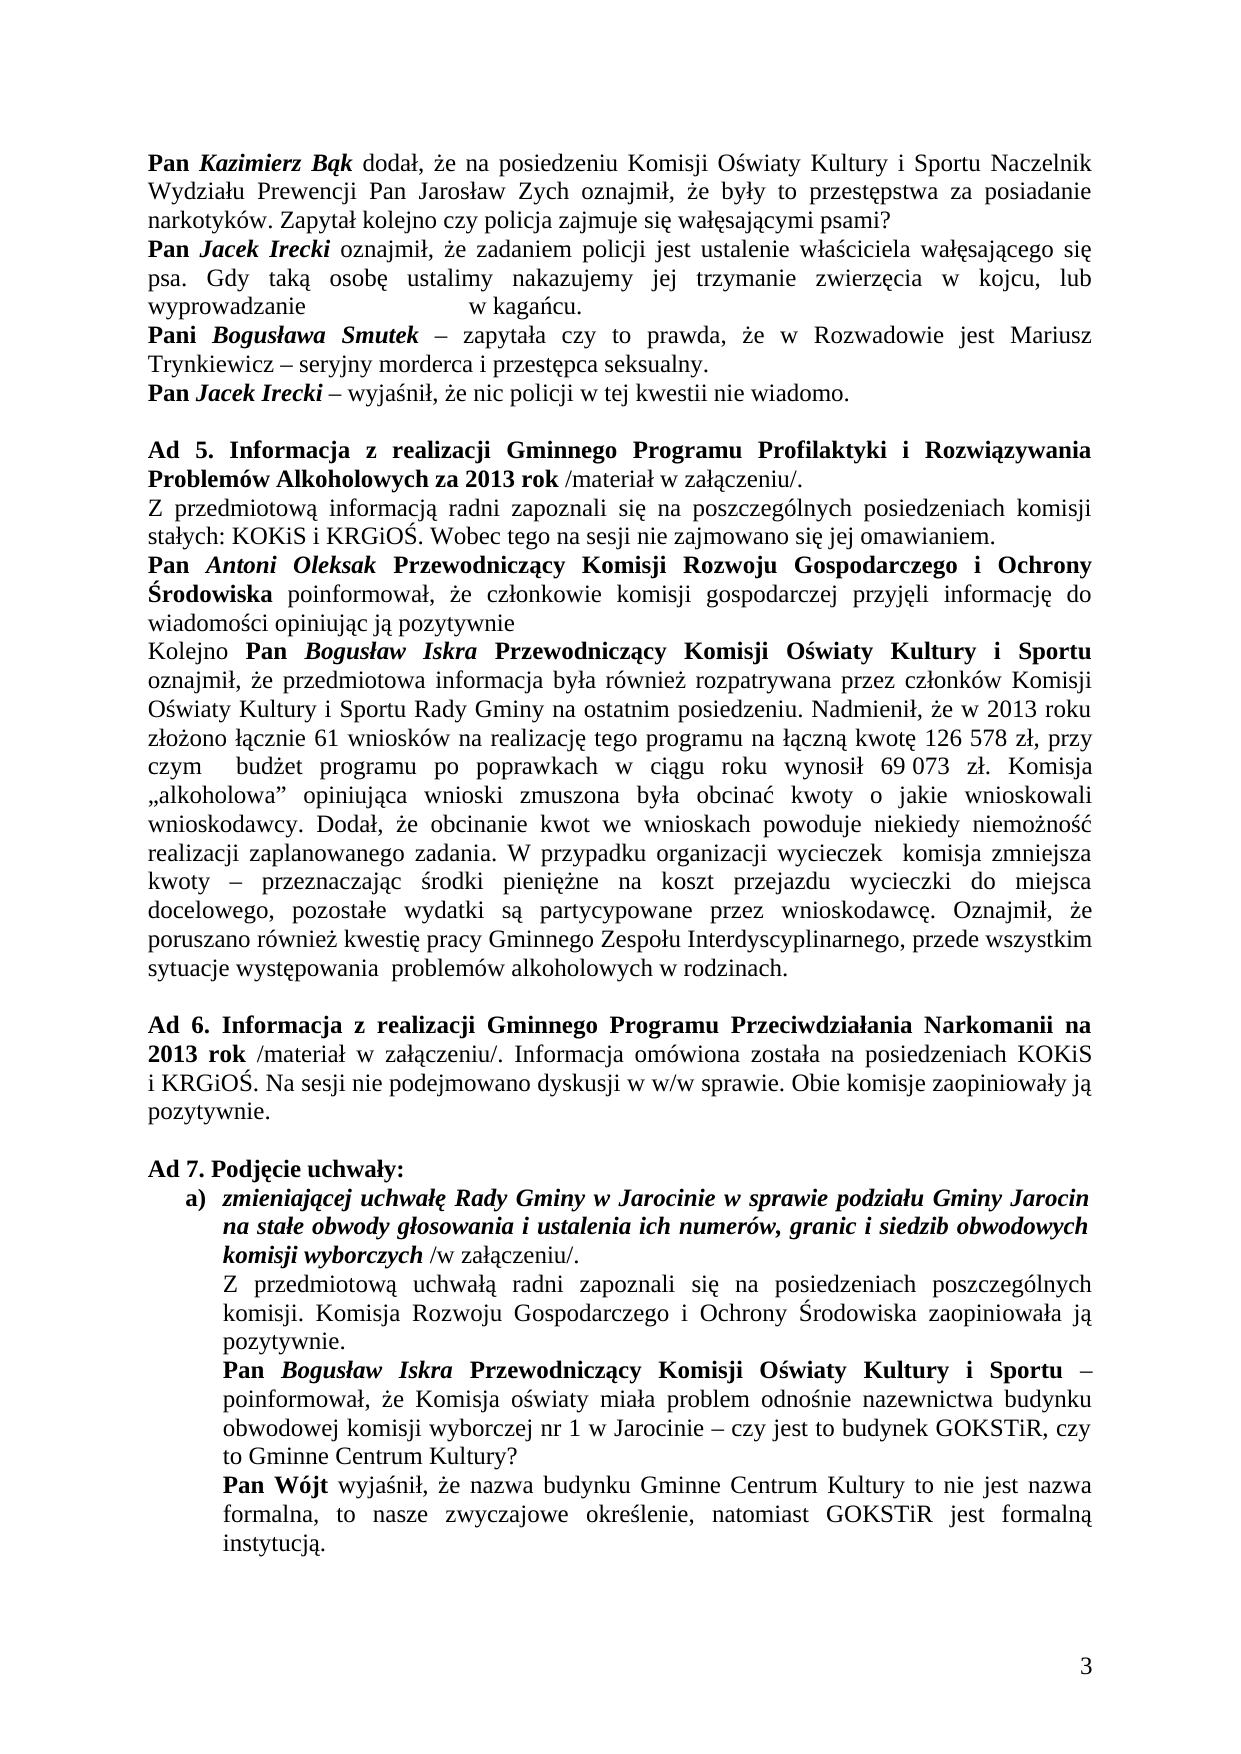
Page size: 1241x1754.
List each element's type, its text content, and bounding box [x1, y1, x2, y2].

text Pan Antoni Oleksak Przewodniczący Komisji Rozwoju Gospodarczego i Ochrony Środowiska poinformował, że członkowie komisji gospodarczej przyjęli informację do wiadomości opiniując ją pozytywnie [148, 550, 1093, 636]
list Pan Wójt wyjaśnił, że nazwa budynku Gminne Centrum Kultury to nie jest nazwa formalna, to nasze zwyczajowe określenie, natomiast GOKSTiR jest formalną instytucją. [223, 1470, 1093, 1556]
text Pani Bogusława Smutek – zapytała czy to prawda, że w Rozwadowie jest Mariusz Trynkiewicz – seryjny morderca i przestępca seksualny. [148, 320, 1093, 378]
text Pan Jacek Irecki – wyjaśnił, że nic policji w tej kwestii nie wiadomo. [148, 378, 1093, 406]
text Ad 5. Informacja z realizacji Gminnego Programu Profilaktyki i Rozwiązywania Problemów Alkoholowych za 2013 rok /materiał w załączeniu/. [148, 435, 1093, 493]
list Z przedmiotową uchwałą radni zapoznali się na posiedzeniach poszczególnych komisji. Komisja Rozwoju Gospodarczego i Ochrony Środowiska zaopiniowała ją pozytywnie. [223, 1269, 1093, 1355]
text Pan Jacek Irecki oznajmił, że zadaniem policji jest ustalenie właściciela wałęsającego się psa. Gdy taką osobę ustalimy nakazujemy jej trzymanie zwierzęcia w kojcu, lub wyprowadzanie w kagańcu. [148, 234, 1093, 320]
text Kolejno Pan Bogusław Iskra Przewodniczący Komisji Oświaty Kultury i Sportu oznajmił, że przedmiotowa informacja była również rozpatrywana przez członków Komisji Oświaty Kultury i Sportu Rady Gminy na ostatnim posiedzeniu. Nadmienił, że w 2013 roku złożono łącznie 61 wniosków na realizację tego programu na łączną kwotę 126 578 zł, przy czym budżet programu po poprawkach w ciągu roku wynosił 69 073 zł. Komisja „alkoholowa” opiniująca wnioski zmuszona była obcinać kwoty o jakie wnioskowali wnioskodawcy. Dodał, że obcinanie kwot we wnioskach powoduje niekiedy niemożność realizacji zaplanowanego zadania. W przypadku organizacji wycieczek komisja zmniejsza kwoty – przeznaczając środki pieniężne na koszt przejazdu wycieczki do miejsca docelowego, pozostałe wydatki są partycypowane przez wnioskodawcę. Oznajmił, że poruszano również kwestię pracy Gminnego Zespołu Interdyscyplinarnego, przede wszystkim sytuacje występowania problemów alkoholowych w rodzinach. [148, 636, 1093, 981]
list zmieniającej uchwałę Rady Gminy w Jarocinie w sprawie podziału Gminy Jarocin na stałe obwody głosowania i ustalenia ich numerów, granic i siedzib obwodowych komisji wyborczych /w załączeniu/. [185, 1183, 1093, 1269]
list Pan Bogusław Iskra Przewodniczący Komisji Oświaty Kultury i Sportu – poinformował, że Komisja oświaty miała problem odnośnie nazewnictwa budynku obwodowej komisji wyborczej nr 1 w Jarocinie – czy jest to budynek GOKSTiR, czy to Gminne Centrum Kultury? [223, 1355, 1093, 1470]
text Ad 6. Informacja z realizacji Gminnego Programu Przeciwdziałania Narkomanii na 2013 rok /materiał w załączeniu/. Informacja omówiona została na posiedzeniach KOKiS i KRGiOŚ. Na sesji nie podejmowano dyskusji w w/w sprawie. Obie komisje zaopiniowały ją pozytywnie. [148, 1010, 1093, 1125]
text Ad 7. Podjęcie uchwały: [148, 1154, 1093, 1183]
text Z przedmiotową informacją radni zapoznali się na poszczególnych posiedzeniach komisji stałych: KOKiS i KRGiOŚ. Wobec tego na sesji nie zajmowano się jej omawianiem. [148, 493, 1093, 550]
text Pan Kazimierz Bąk dodał, że na posiedzeniu Komisji Oświaty Kultury i Sportu Naczelnik Wydziału Prewencji Pan Jarosław Zych oznajmił, że były to przestępstwa za posiadanie narkotyków. Zapytał kolejno czy policja zajmuje się wałęsającymi psami? [148, 148, 1093, 234]
